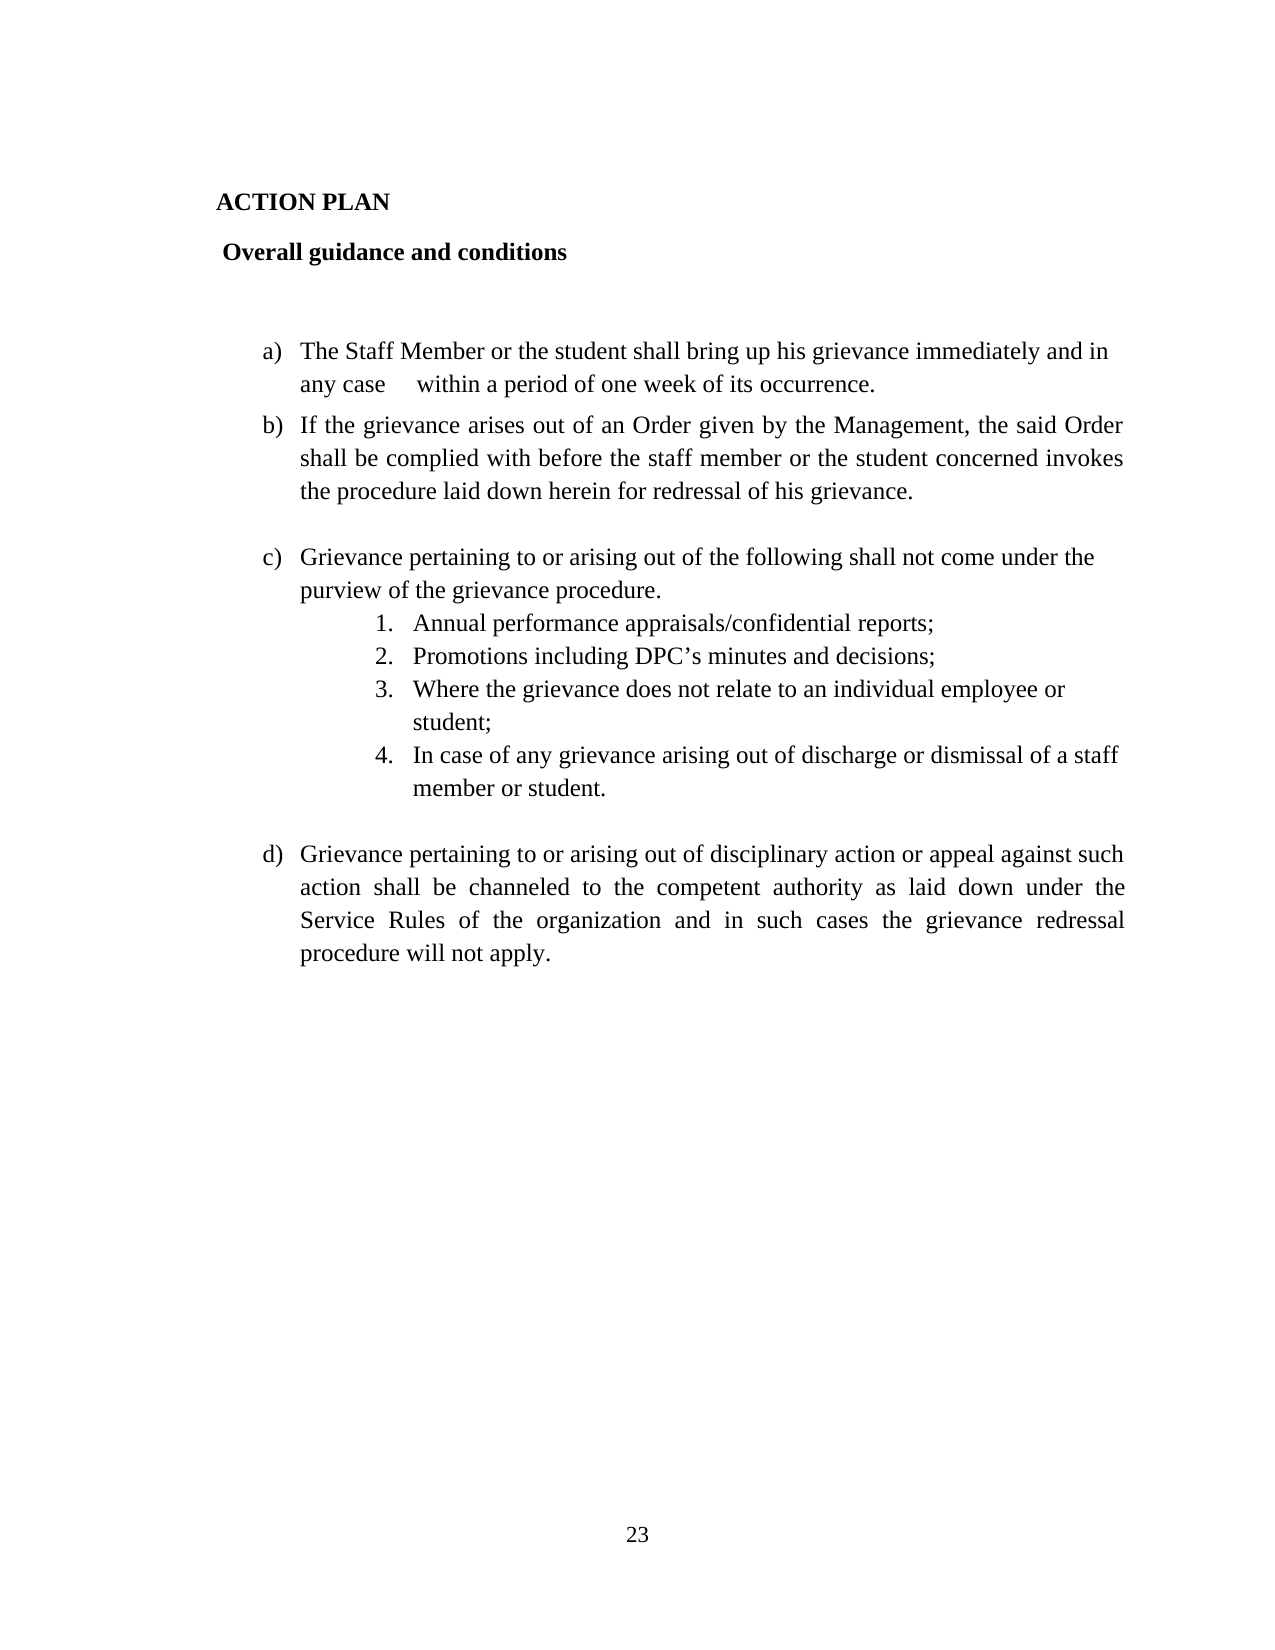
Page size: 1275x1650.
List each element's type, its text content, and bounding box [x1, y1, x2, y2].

list Promotions including DPC’s minutes and decisions; [375, 641, 1271, 670]
subtitle ACTION PLAN [216, 187, 1271, 216]
list If the grievance arises out of an Order given by the Management, the said Order shall be complied with before the staff member or the student concerned invokes the procedure laid down herein for redressal of his grievance. [262, 410, 1125, 504]
list Annual performance appraisals/confidential reports; [375, 608, 1271, 637]
list The Staff Member or the student shall bring up his grievance immediately and in any case within a period of one week of its occurrence. [262, 336, 1125, 398]
list In case of any grievance arising out of discharge or dismissal of a staff member or student. [375, 740, 1125, 802]
list Grievance pertaining to or arising out of disciplinary action or appeal against such action shall be channeled to the competent authority as laid down under the Service Rules of the organization and in such cases the grievance redressal procedure will not apply. [262, 839, 1126, 967]
list Where the grievance does not relate to an individual employee or student; [375, 674, 1125, 736]
text Overall guidance and conditions [222, 237, 1271, 266]
list Grievance pertaining to or arising out of the following shall not come under the purview of the grievance procedure. [262, 542, 1125, 604]
